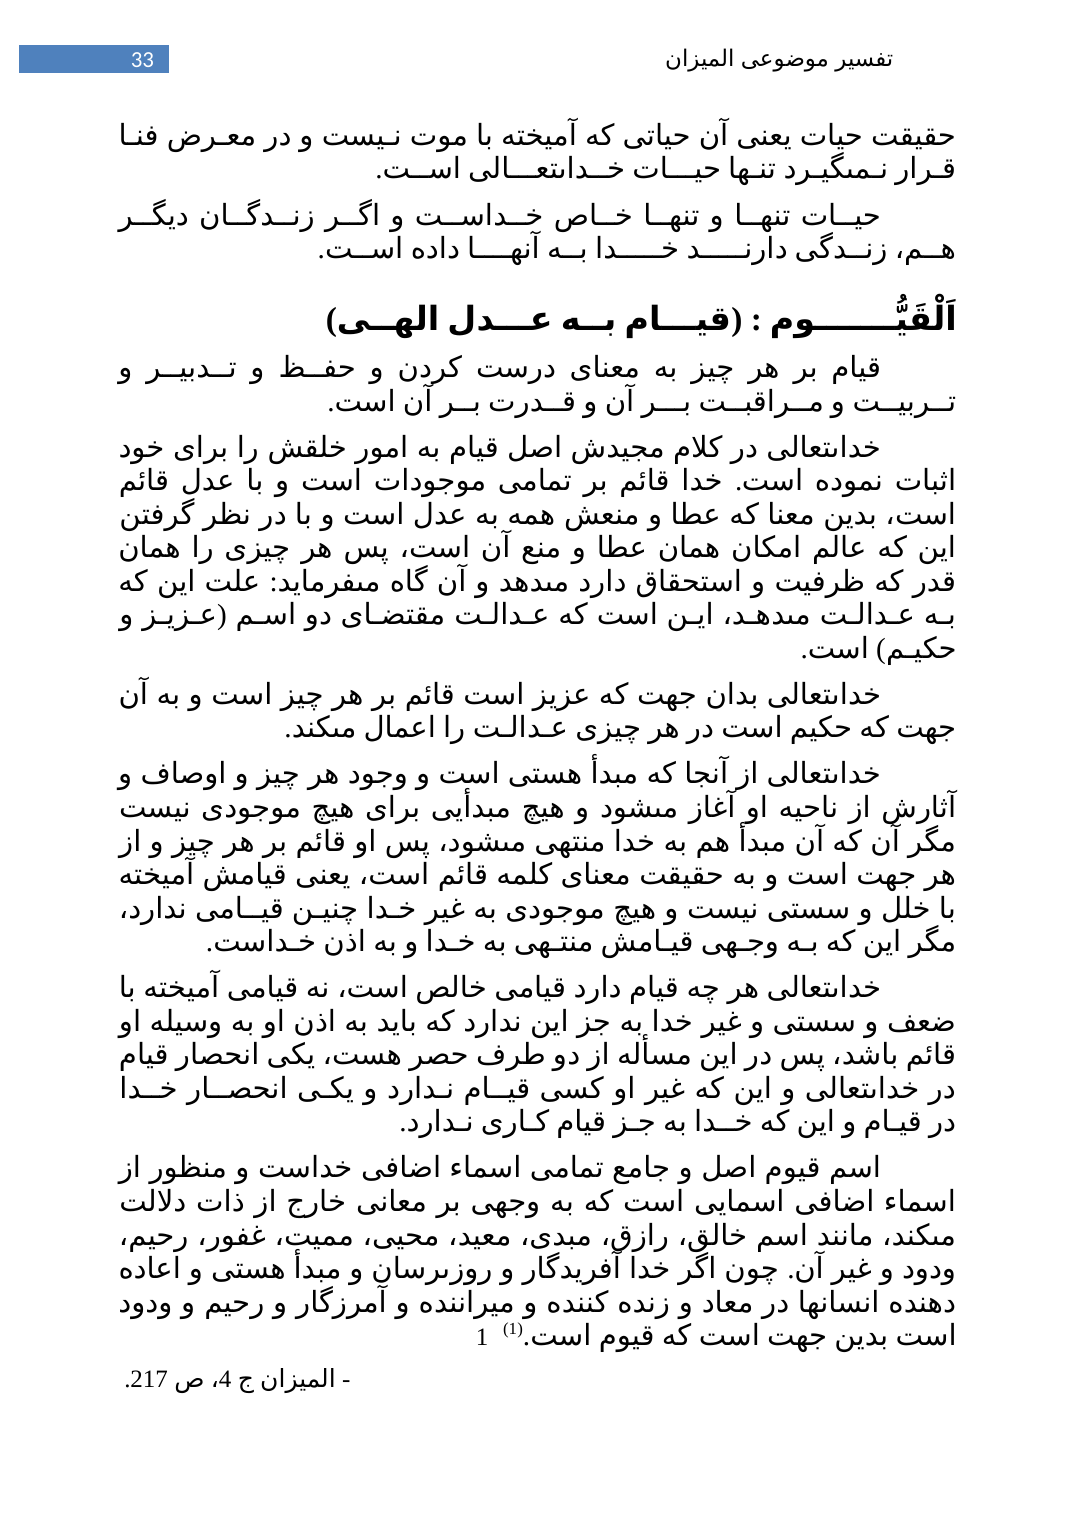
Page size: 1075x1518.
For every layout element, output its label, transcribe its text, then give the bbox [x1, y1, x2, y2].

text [118, 118, 957, 185]
text حيــات تنهــا و تنهــا خــاص خــداســت و اگــر زنــدگــان ديگــر هــم، زنــدگى دارنـــــد خـــــدا بــه آن‏هــــا داده اســت. [118, 198, 957, 265]
text اَلْقَيُّـــــــوم : (قيـــام بــه عـــدل الهــى) [118, 299, 957, 338]
text خداى‏تعالى در كلام مجيدش اصل قيام به امور خلقش را براى خود اثبات نموده است. خدا قائم بر تمامى موجودات است و با عدل قائم است، بدين معنا كه عطا و منعش همه به عدل است و با در نظر گرفتن اين كه عالم امكان همان عطا و منع آن است، پس هر چيزى را همان قدر كه ظرفيت و استحقاق دارد مى‏دهد و آن گاه مى‏فرمايد: علت اين كه بـه عـدالـت مى‏دهـد، ايـن است كه عـدالـت مقتضـاى دو اسـم (عـزيـز و حكيـم) است. [118, 430, 957, 664]
text اسم قيوم اصل و جامع تمامى اسماء اضافى خداست و منظور از اسماء اضافى اسمايى است كه به وجهى بر معانى خارج از ذات دلالت مى‏كند، مانند اسم خالق، رازق، مبدى، معيد، محيى، مميت، غفور، رحيم، ودود و غير آن. چون اگر خدا آفريدگار و روزى‏رسان و مبدأ هستى و اعاده دهنده انسانها در معاد و زنده كننده و ميراننده و آمرزگار و رحيم و ودود است بدين جهت است كه قيوم است.(1) 1 [118, 1151, 957, 1352]
text خداى‏تعالى هر چه قيام دارد قيامى خالص است، نه قيامى آميخته با ضعف و سستى و غير خدا به جز اين ندارد كه بايد به اذن او به وسيله او قائم باشد، پس در اين مسأله از دو طرف حصر هست، يكى انحصار قيام در خداى‏تعالى و اين كه غير او كسى قيــام نـدارد و يكـى انحصــار خــدا در قيـام و اين كه خــدا به جـز قيام كـارى نـدارد. [118, 970, 957, 1138]
text قيام بر هر چيز به معناى درست كردن و حفــظ و تــدبيــر و تــربيــت و مــراقبــت بـــر آن و قــدرت بــر آن است. [118, 350, 957, 417]
text خداى‏تعالى بدان جهت كه عزيز است قائم بر هر چيز است و به آن جهت كه حكيم است در هر چيزى عـدالـت را اعمال مى‏كند. [118, 677, 957, 744]
text - الميزان ج 4، ص 217. [118, 1364, 957, 1393]
text خداى‏تعالى از آنجا كه مبدأ هستى است و وجود هر چيز و اوصاف و آثارش از ناحيه او آغاز مى‏شود و هيچ مبدأيى براى هيچ موجودى نيست مگر آن كه آن مبدأ هم به خدا منتهى مى‏شود، پس او قائم بر هر چيز و از هر جهت است و به حقيقت معناى كلمه قائم است، يعنى قيامش آميخته با خلل و سستى نيست و هيچ موجودى به غير خـدا چنيـن قيــامى ندارد، مگر اين كه بـه وجـهى قيـامش منتـهى به خـدا و به اذن خـداست. [118, 757, 957, 958]
